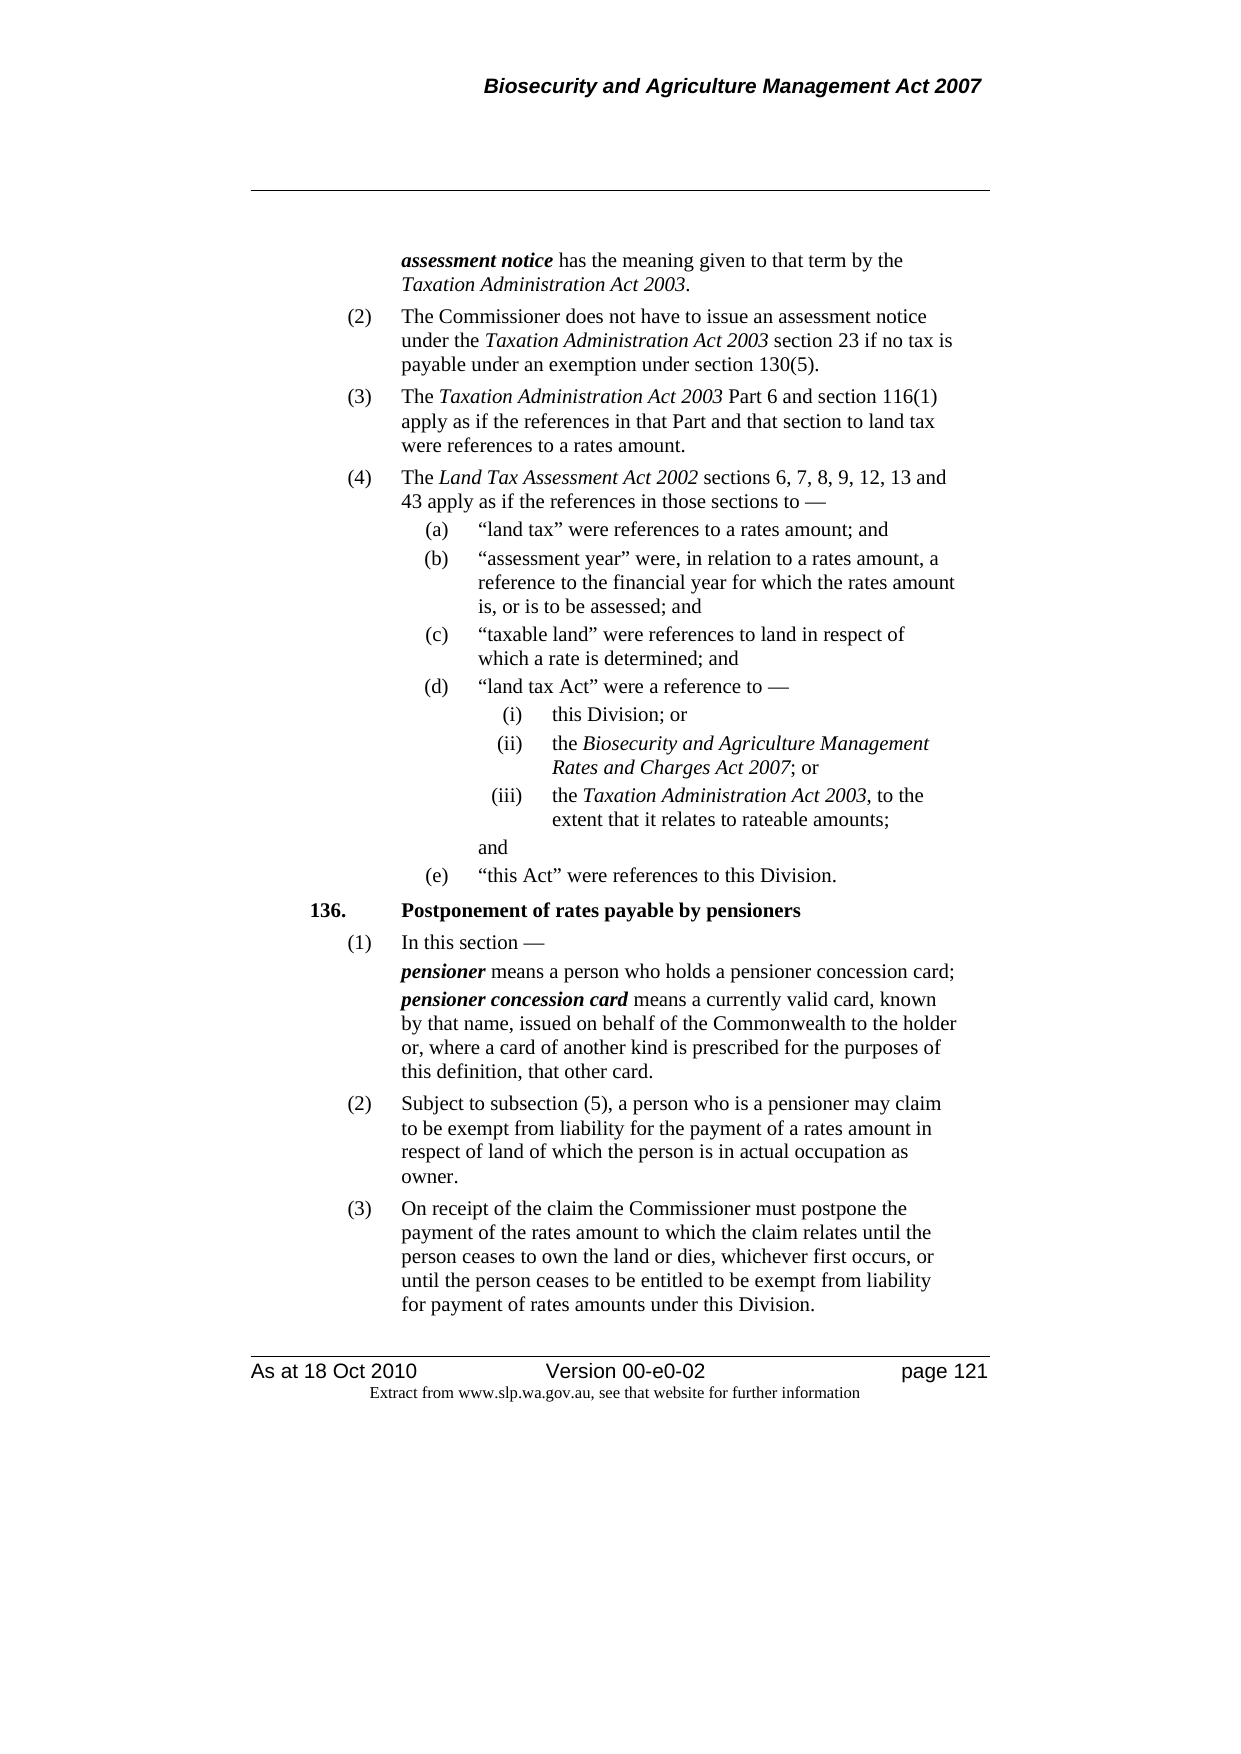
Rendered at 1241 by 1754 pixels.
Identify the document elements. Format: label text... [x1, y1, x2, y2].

text pensioner concession card means a currently valid card, known by that name, issued on behalf of the Commonwealth to the holder or, where a card of another kind is prescribed for the purposes of this definition, that other card. [369, 987, 960, 1083]
text (a) “land tax” were references to a rates amount; and [389, 517, 960, 541]
text (e) “this Act” were references to this Division. [389, 863, 960, 887]
text (iii) the Taxation Administration Act 2003, to the extent that it relates to rateable amounts; [463, 783, 960, 831]
text (2) The Commissioner does not have to issue an assessment notice under the Taxation Administration Act 2003 section 23 if no tax is payable under an exemption under section 130(5). [312, 304, 960, 376]
text and [389, 835, 960, 859]
text (d) “land tax Act” were a reference to — [389, 674, 960, 698]
text (1) In this section — [312, 930, 960, 954]
subtitle 136. Postponement of rates payable by pensioners [309, 898, 960, 922]
text (b) “assessment year” were, in relation to a rates amount, a reference to the financial year for which the rates amount is, or is to be assessed; and [389, 546, 960, 618]
text (4) The Land Tax Assessment Act 2002 sections 6, 7, 8, 9, 12, 13 and 43 apply as if the references in those sections to — [312, 465, 960, 513]
text (ii) the Biosecurity and Agriculture Management Rates and Charges Act 2007; or [463, 731, 960, 779]
text (i) this Division; or [463, 702, 960, 726]
text (c) “taxable land” were references to land in respect of which a rate is determined; and [389, 622, 960, 670]
text (3) The Taxation Administration Act 2003 Part 6 and section 116(1) apply as if the references in that Part and that section to land tax were references to a rates amount. [312, 384, 960, 457]
text (2) Subject to subsection (5), a person who is a pensioner may claim to be exempt from liability for the payment of a rates amount in respect of land of which the person is in actual occupation as owner. [312, 1091, 960, 1188]
text assessment notice has the meaning given to that term by the Taxation Administration Act 2003. [369, 247, 960, 296]
text (3) On receipt of the claim the Commissioner must postpone the payment of the rates amount to which the claim relates until the person ceases to own the land or dies, whichever first occurs, or until the person ceases to be entitled to be exempt from liability for payment of rates amounts under this Division. [312, 1196, 960, 1316]
text pensioner means a person who holds a pensioner concession card; [369, 958, 960, 983]
